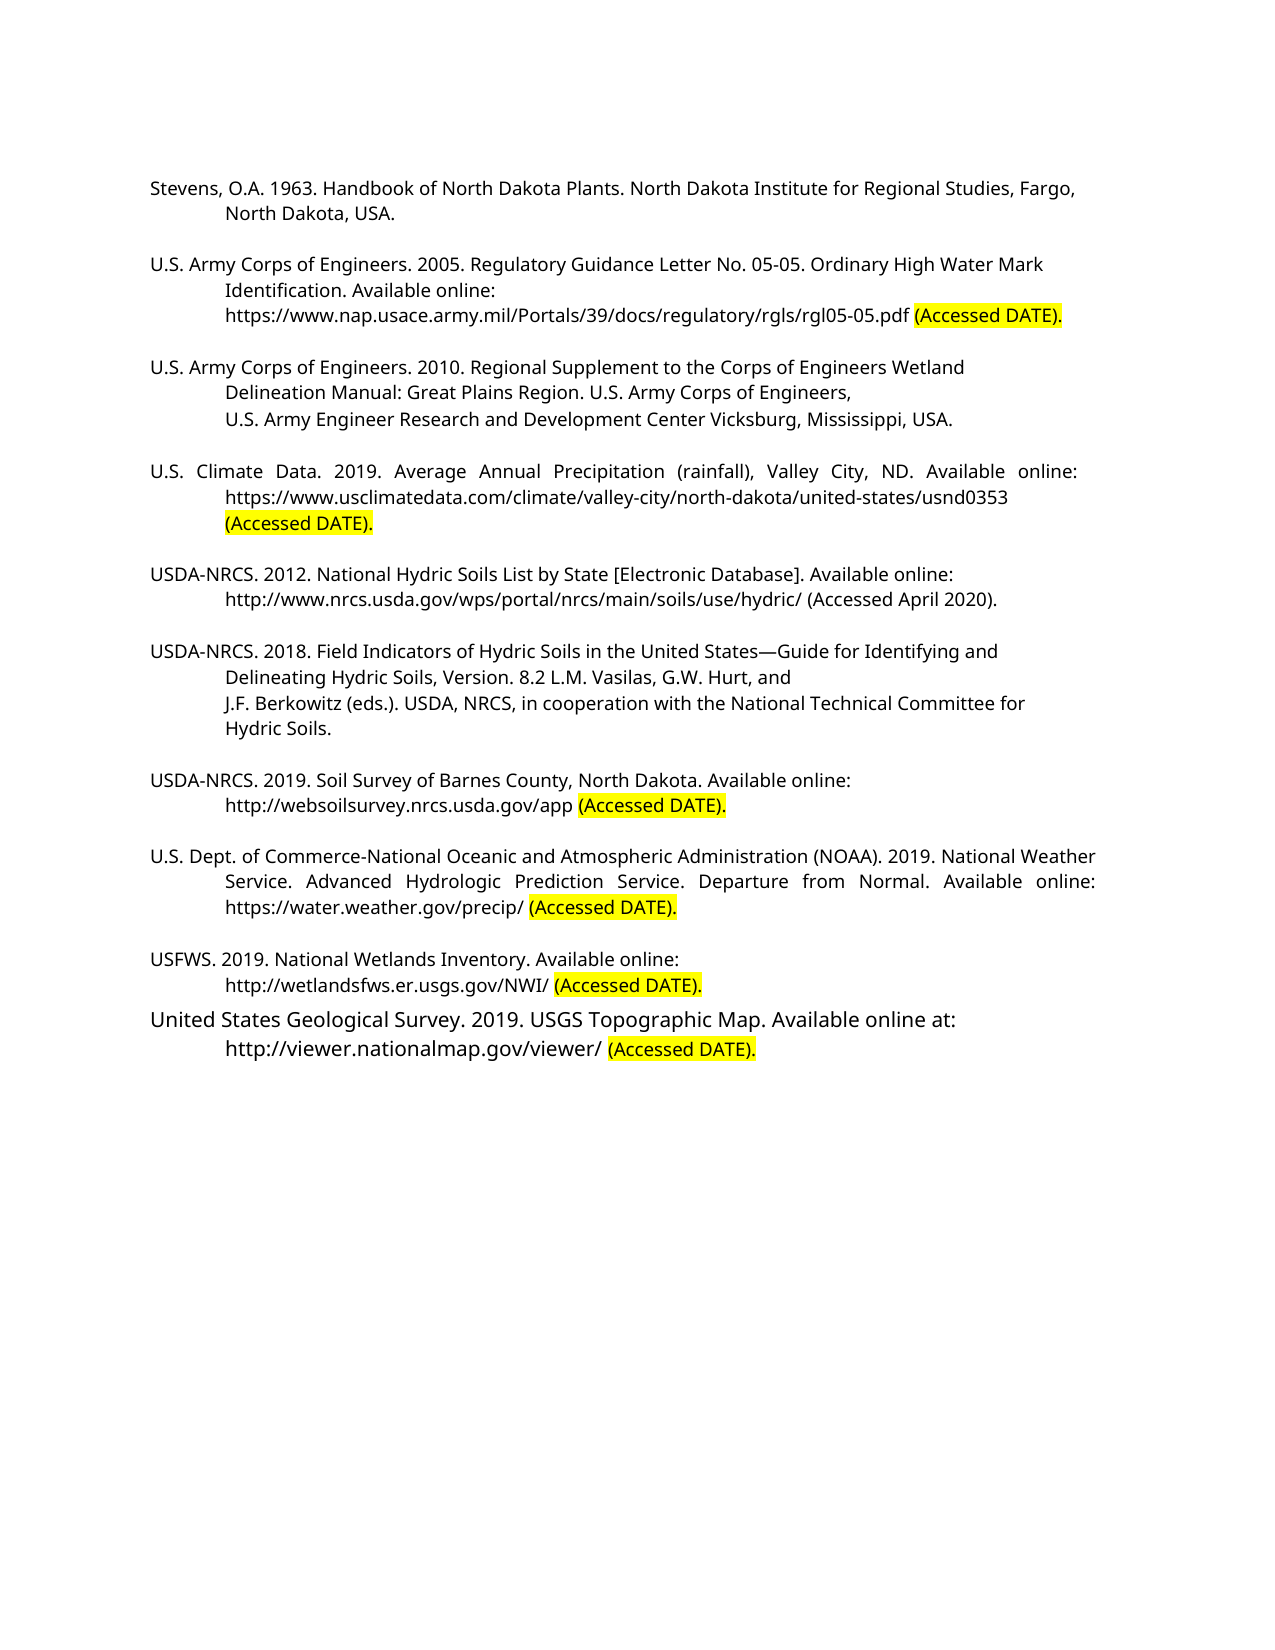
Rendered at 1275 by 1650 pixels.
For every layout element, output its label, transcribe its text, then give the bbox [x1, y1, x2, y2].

text USDA-NRCS. 2018. Field Indicators of Hydric Soils in the United States—Guide for Identifying and Delineating Hydric Soils, Version. 8.2 L.M. Vasilas, G.W. Hurt, and [150, 639, 1078, 690]
text U.S. Army Corps of Engineers. 2010. Regional Supplement to the Corps of Engineers Wetland Delineation Manual: Great Plains Region. U.S. Army Corps of Engineers, [150, 354, 1038, 405]
text USDA-NRCS. 2012. National Hydric Soils List by State [Electronic Database]. Available online: http://www.nrcs.usda.gov/wps/portal/nrcs/main/soils/use/hydric/ (Accessed April 2020). [150, 561, 1073, 612]
text USFWS. 2019. National Wetlands Inventory. Available online: http://wetlandsfws.er.usgs.gov/NWI/ (Accessed DATE). [150, 946, 801, 997]
text U.S. Dept. of Commerce-National Oceanic and Atmospheric Administration (NOAA). 2019. National Weather Service. Advanced Hydrologic Prediction Service. Departure from Normal. Available online: https://water.weather.gov/precip/ (Accessed DATE). [150, 843, 1097, 920]
text USDA-NRCS. 2019. Soil Survey of Barnes County, North Dakota. Available online: http://websoilsurvey.nrcs.usda.gov/app (Accessed DATE). [150, 767, 927, 818]
text United States Geological Survey. 2019. USGS Topographic Map. Available online at: http://viewer.nationalmap.gov/viewer/ (Accessed DATE). [150, 1005, 1246, 1062]
text U.S. Army Corps of Engineers. 2005. Regulatory Guidance Letter No. 05-05. Ordinary High Water Mark Identification. Available online: https://www.nap.usace.army.mil/Portals/39/docs/regulatory/rgls/rgl05-05.pdf (Accessed DATE). [150, 252, 1073, 328]
text J.F. Berkowitz (eds.). USDA, NRCS, in cooperation with the National Technical Committee for Hydric Soils. [225, 690, 1044, 741]
text Stevens, O.A. 1963. Handbook of North Dakota Plants. North Dakota Institute for Regional Studies, Fargo, North Dakota, USA. [150, 175, 1094, 226]
text U.S. Army Engineer Research and Development Center Vicksburg, Mississippi, USA. [225, 406, 1246, 432]
text U.S. Climate Data. 2019. Average Annual Precipitation (rainfall), Valley City, ND. Available online: https://www.usclimatedata.com/climate/valley-city/north-dakota/united-states/usnd0353 (Accessed DATE). [150, 459, 1079, 535]
